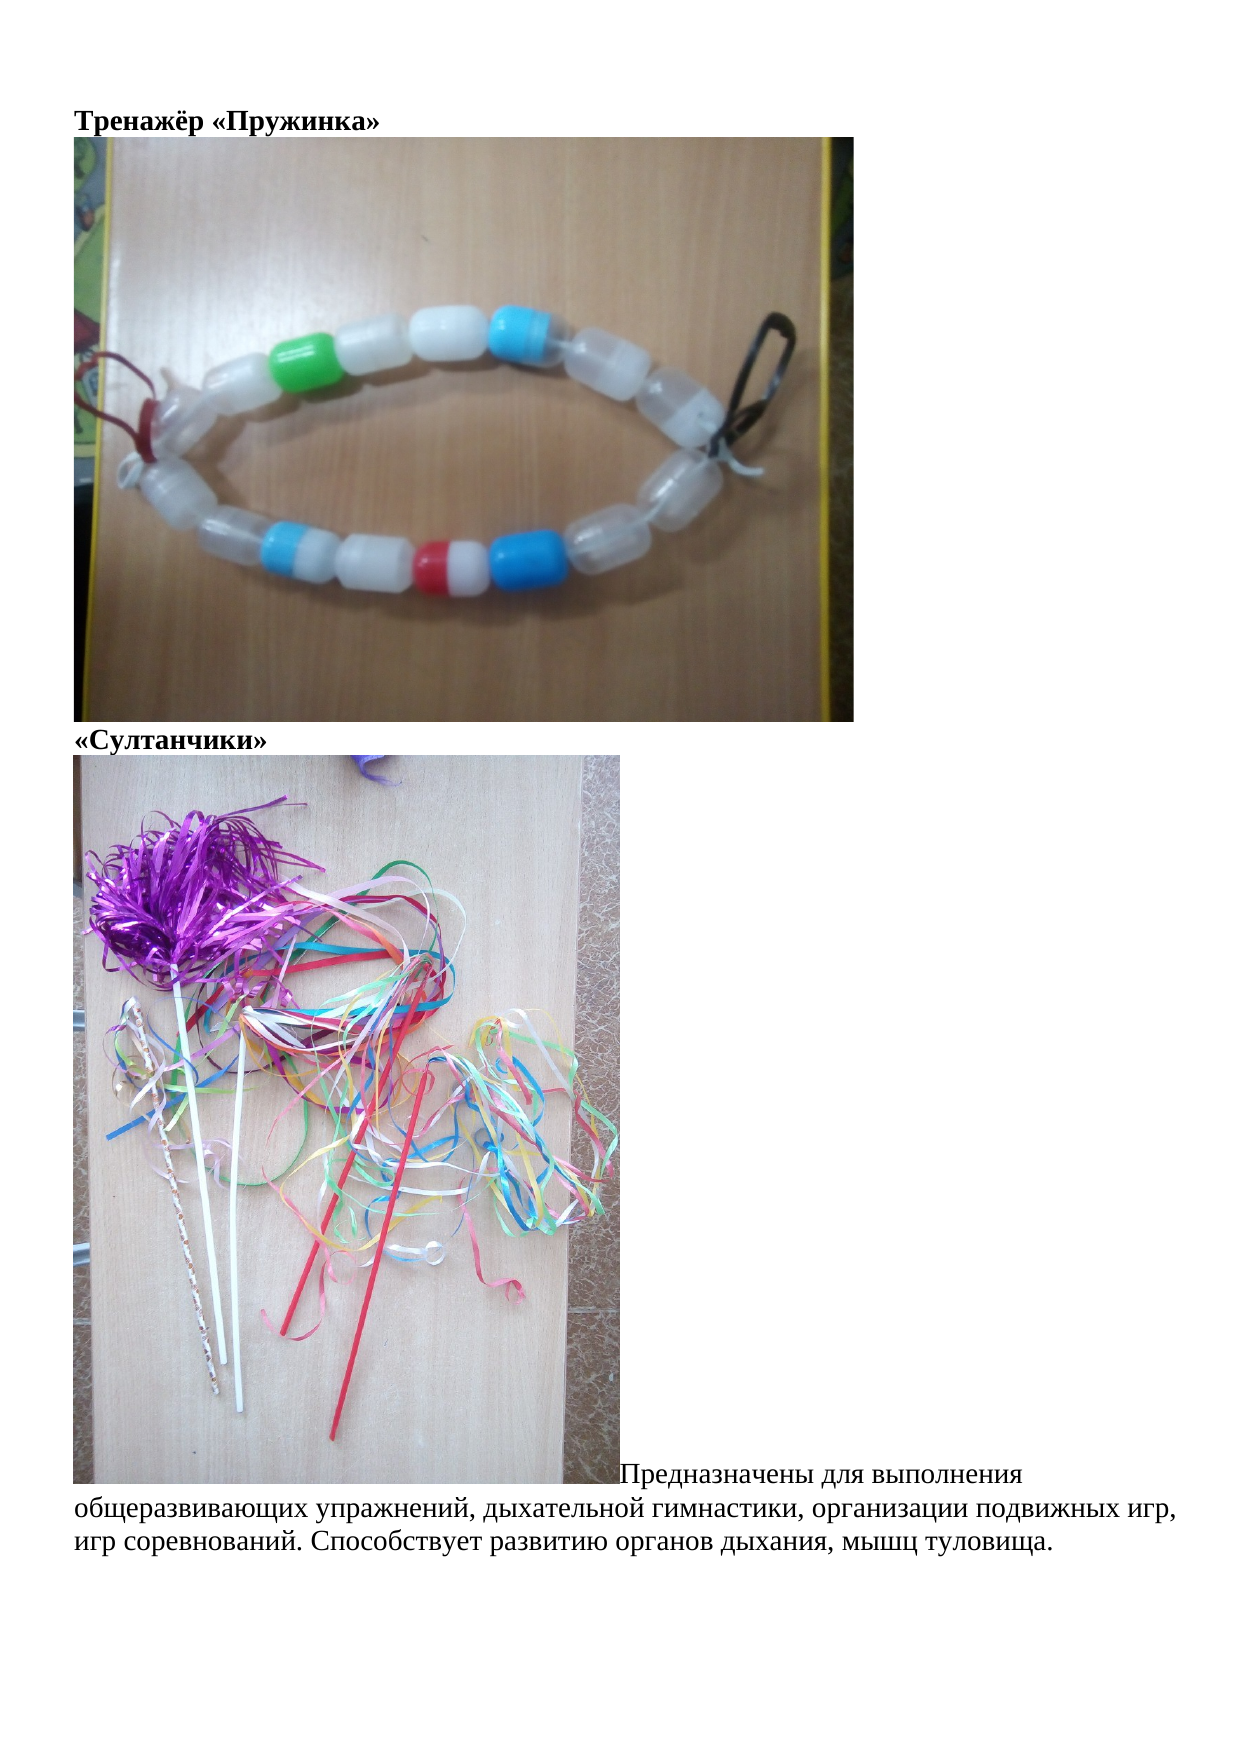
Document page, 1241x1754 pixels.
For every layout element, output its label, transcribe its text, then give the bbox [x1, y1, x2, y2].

picture [73, 137, 854, 722]
text Тренажёр «Пружинка» [74, 103, 1211, 137]
text «Султанчики» [74, 722, 1211, 755]
picture [73, 755, 620, 1484]
